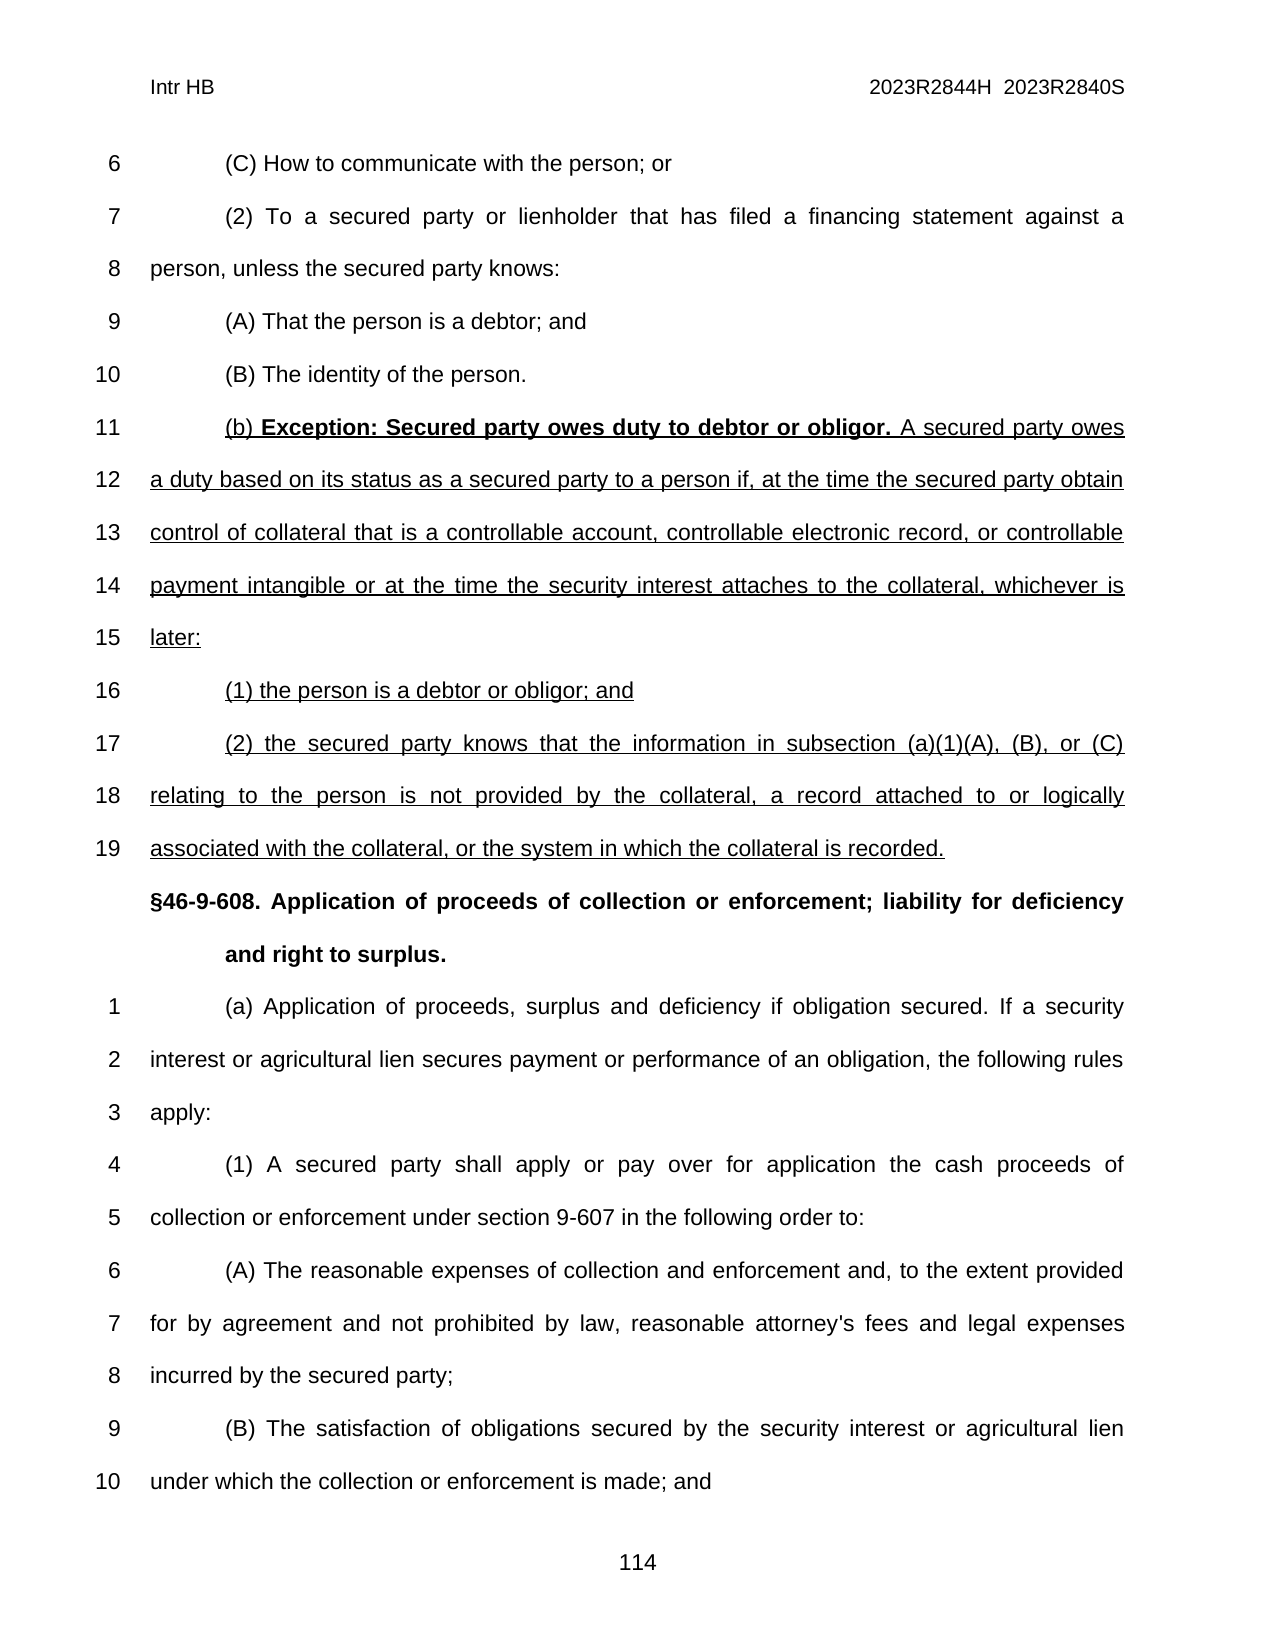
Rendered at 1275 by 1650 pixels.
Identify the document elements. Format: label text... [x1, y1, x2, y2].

subtitle §46-9-608. Application of proceeds of collection or enforcement; liability for deficiency and right to surplus. [150, 888, 1125, 967]
text (b) Exception: Secured party owes duty to debtor or obligor. A secured party owes a duty based on its status as a secured party to a person if, at the time the secured party obtain control of collateral that is a controllable account, controllable electronic record, or controllable payment intangible or at the time the security interest attaches to the collateral, whichever is later: [150, 413, 1125, 594]
text (a) Application of proceeds, surplus and deficiency if obligation secured. If a security interest or agricultural lien secures payment or performance of an obligation, the following rules apply: [150, 993, 1125, 1125]
text (B) The identity of the person. [150, 361, 1125, 387]
text (A) The reasonable expenses of collection and enforcement and, to the extent provided for by agreement and not prohibited by law, reasonable attorneys fees and legal expenses incurred by the secured party; [150, 1257, 1125, 1389]
text (A) That the person is a debtor; and [150, 308, 1125, 334]
text (2) To a secured party or lienholder that has filed a financing statement against a person, unless the secured party knows: [150, 203, 1125, 282]
text (b) Exception: Secured party owes duty to debtor or obligor. A secured party owes a duty based on its status as a secured party to a person if, at the time the secured party obtain control of collateral that is a controllable account, controllable electronic record, or controllable payment intangible or at the time the security interest attaches to the collateral, whichever is later: [150, 596, 1125, 651]
text (2) the secured party knows that the information in subsection (a)(1)(A), (B), or (C) relating to the person is not provided by the collateral, a record attached to or logically associated with the collateral, or the system in which the collateral is recorded. [150, 806, 1125, 862]
text (C) How to communicate with the person; or [150, 150, 1125, 176]
text (B) The satisfaction of obligations secured by the security interest or agricultural lien under which the collection or enforcement is made; and [150, 1415, 1125, 1494]
text (1) the person is a debtor or obligor; and [150, 677, 1125, 703]
text (1) A secured party shall apply or pay over for application the cash proceeds of collection or enforcement under section 9-607 in the following order to: [150, 1151, 1125, 1231]
text (2) the secured party knows that the information in subsection (a)(1)(A), (B), or (C) relating to the person is not provided by the collateral, a record attached to or logically associated with the collateral, or the system in which the collateral is recorded. [150, 730, 1125, 805]
